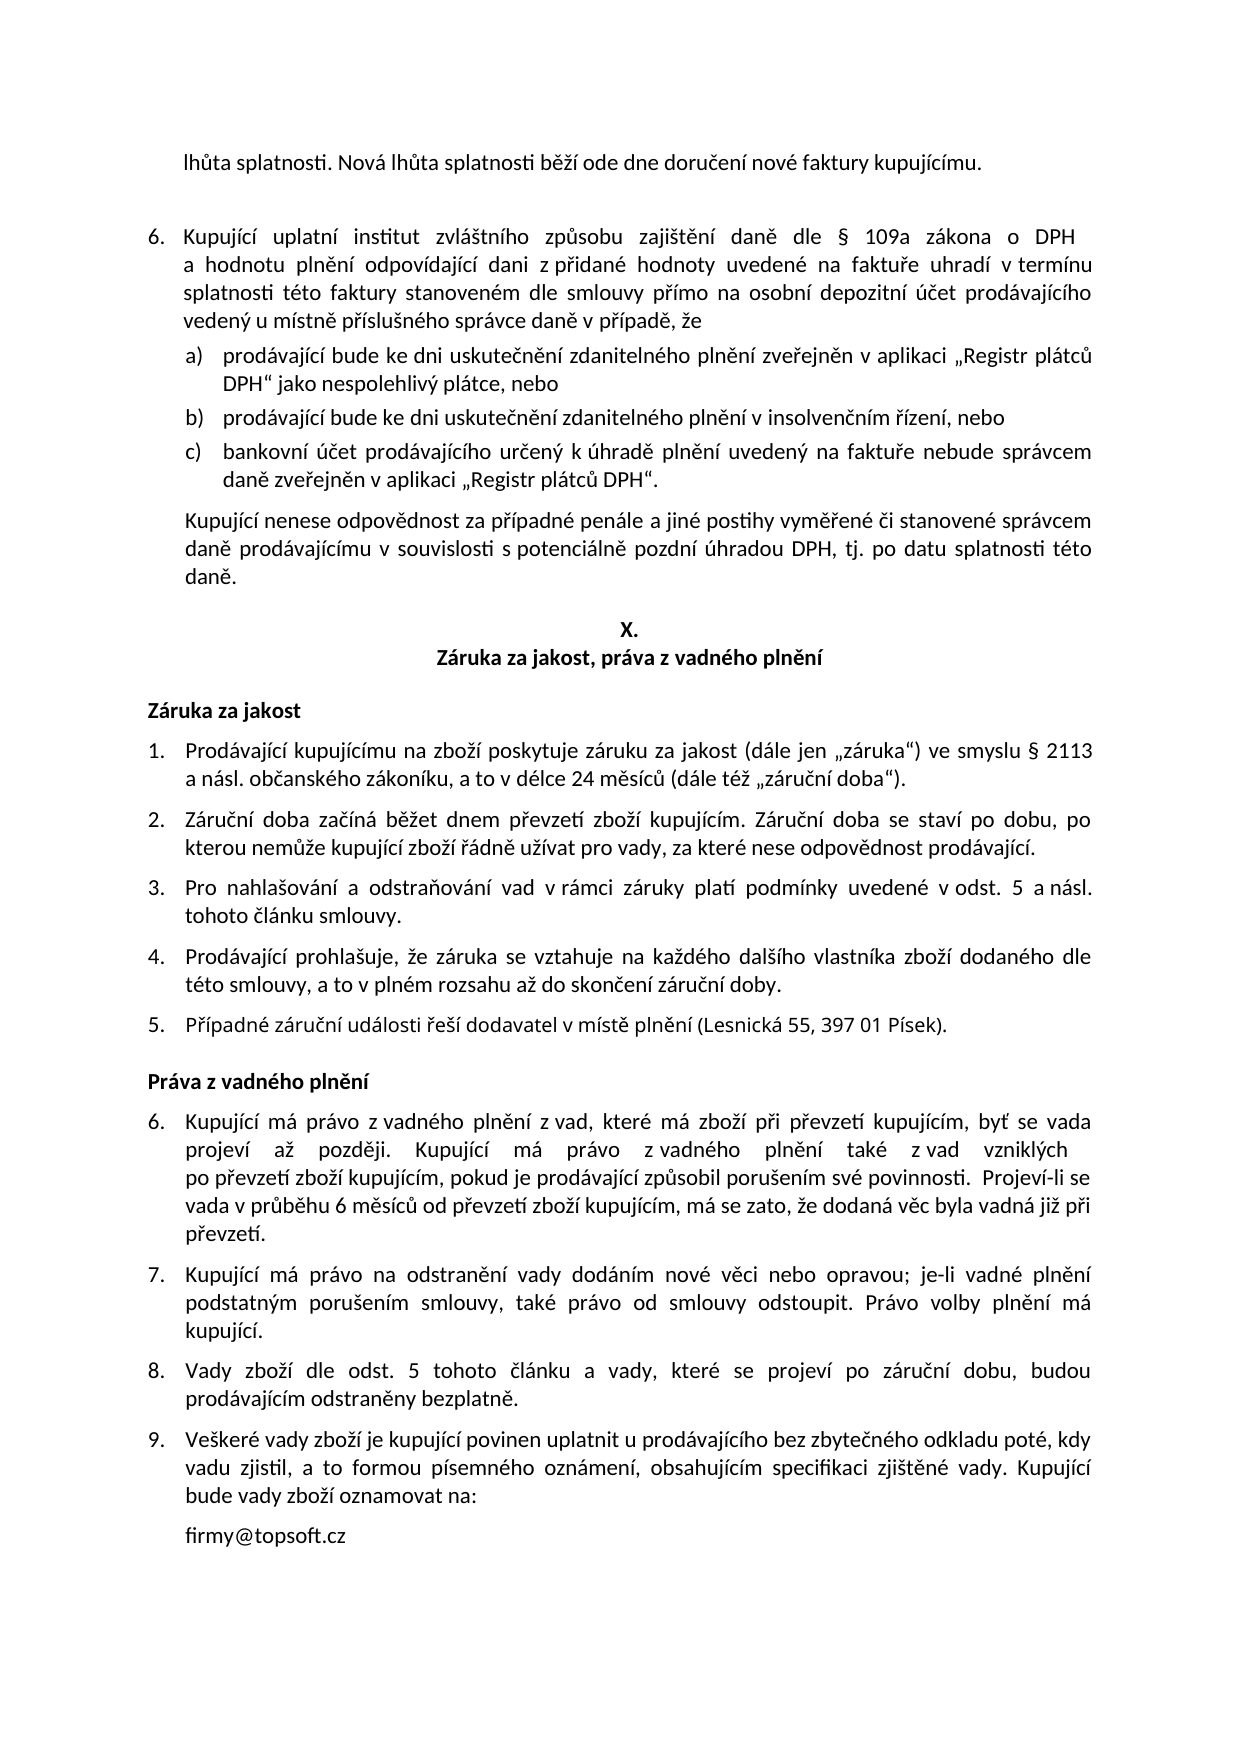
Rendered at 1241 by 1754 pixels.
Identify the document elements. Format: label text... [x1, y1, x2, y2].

list Prodávající prohlašuje, že záruka se vztahuje na každého dalšího vlastníka zboží dodaného dle této smlouvy, a to v plném rozsahu až do skončení záruční doby. [148, 942, 1093, 998]
text Záruka za jakost [148, 696, 1093, 724]
list Záruční doba začíná běžet dnem převzetí zboží kupujícím. Záruční doba se staví po dobu, po kterou nemůže kupující zboží řádně užívat pro vady, za které nese odpovědnost prodávající. [148, 805, 1093, 861]
text Kupující nenese odpovědnost za případné penále a jiné postihy vyměřené či stanovené správcem daně prodávajícímu v souvislosti s potenciálně pozdní úhradou DPH, tj. po datu splatnosti této daně. [185, 506, 1093, 590]
list Veškeré vady zboží je kupující povinen uplatnit u prodávajícího bez zbytečného odkladu poté, kdy vadu zjistil, a to formou písemného oznámení, obsahujícím specifikaci zjištěné vady. Kupující bude vady zboží oznamovat na: [148, 1425, 1093, 1509]
list Kupující má právo na odstranění vady dodáním nové věci nebo opravou; je-li vadné plnění podstatným porušením smlouvy, také právo od smlouvy odstoupit. Právo volby plnění má kupující. [148, 1260, 1093, 1344]
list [148, 148, 1093, 176]
list Kupující má právo z vadného plnění z vad, které má zboží při převzetí kupujícím, byť se vada projeví až později. Kupující má právo z vadného plnění také z vad vzniklých po převzetí zboží kupujícím, pokud je prodávající způsobil porušením své povinnosti. Projeví-li se vada v průběhu 6 měsíců od převzetí zboží kupujícím, má se zato, že dodaná věc byla vadná již při převzetí. [148, 1107, 1093, 1247]
text Záruka za jakost, práva z vadného plnění [166, 643, 1093, 671]
list Kupující uplatní institut zvláštního způsobu zajištění daně dle § 109a zákona o DPH a hodnotu plnění odpovídající dani z přidané hodnoty uvedené na faktuře uhradí v termínu splatnosti této faktu stanoveném dle smlouvy přímo na osobní depozitní účet prodávajícího vedený u místně příslušného správce daně v případě, že [148, 222, 1093, 334]
list prodávající bude ke dni uskutečnění zdanitelného plnění zveřejněn v aplikaci „Registr plátců DPH“ jako nespolehlivý plátce, nebo [185, 341, 1093, 397]
list Vady zboží dle odst. 5 tohoto článku a vady, které se projeví po záruční dobu, budou prodávajícím odstraněny bezplatně. [148, 1356, 1093, 1412]
list Pro nahlašování a odstraňování vad v rámci záruky platí podmínky uvedené v odst. 5 a násl. tohoto článku smlouvy. [148, 873, 1093, 929]
text Práva z vadného plnění [148, 1067, 1093, 1095]
list Prodávající kupujícímu na zboží poskytuje záruku za jakost (dále jen „záruka“) ve smyslu § násl. občanského zákoníku, a to v délce 24 měsíců (dále též „záruční doba“). [148, 736, 1093, 792]
list bankovní účet prodávajícího určený k úhradě plnění uvedený na faktuře nebude správcem daně zveřejněn v aplikaci „Registr plátců DPH“. [185, 437, 1093, 493]
text firmy@topsoft.cz [185, 1522, 1093, 1549]
list prodávající bude ke dni uskutečnění zdanitelného plnění v insolvenčním řízení, nebo [185, 403, 1093, 431]
list Případné záruční události řeší dodavatel v místě plnění (Lesnická 55, 397 01 Písek). [148, 1011, 1093, 1039]
text X. [166, 615, 1093, 643]
